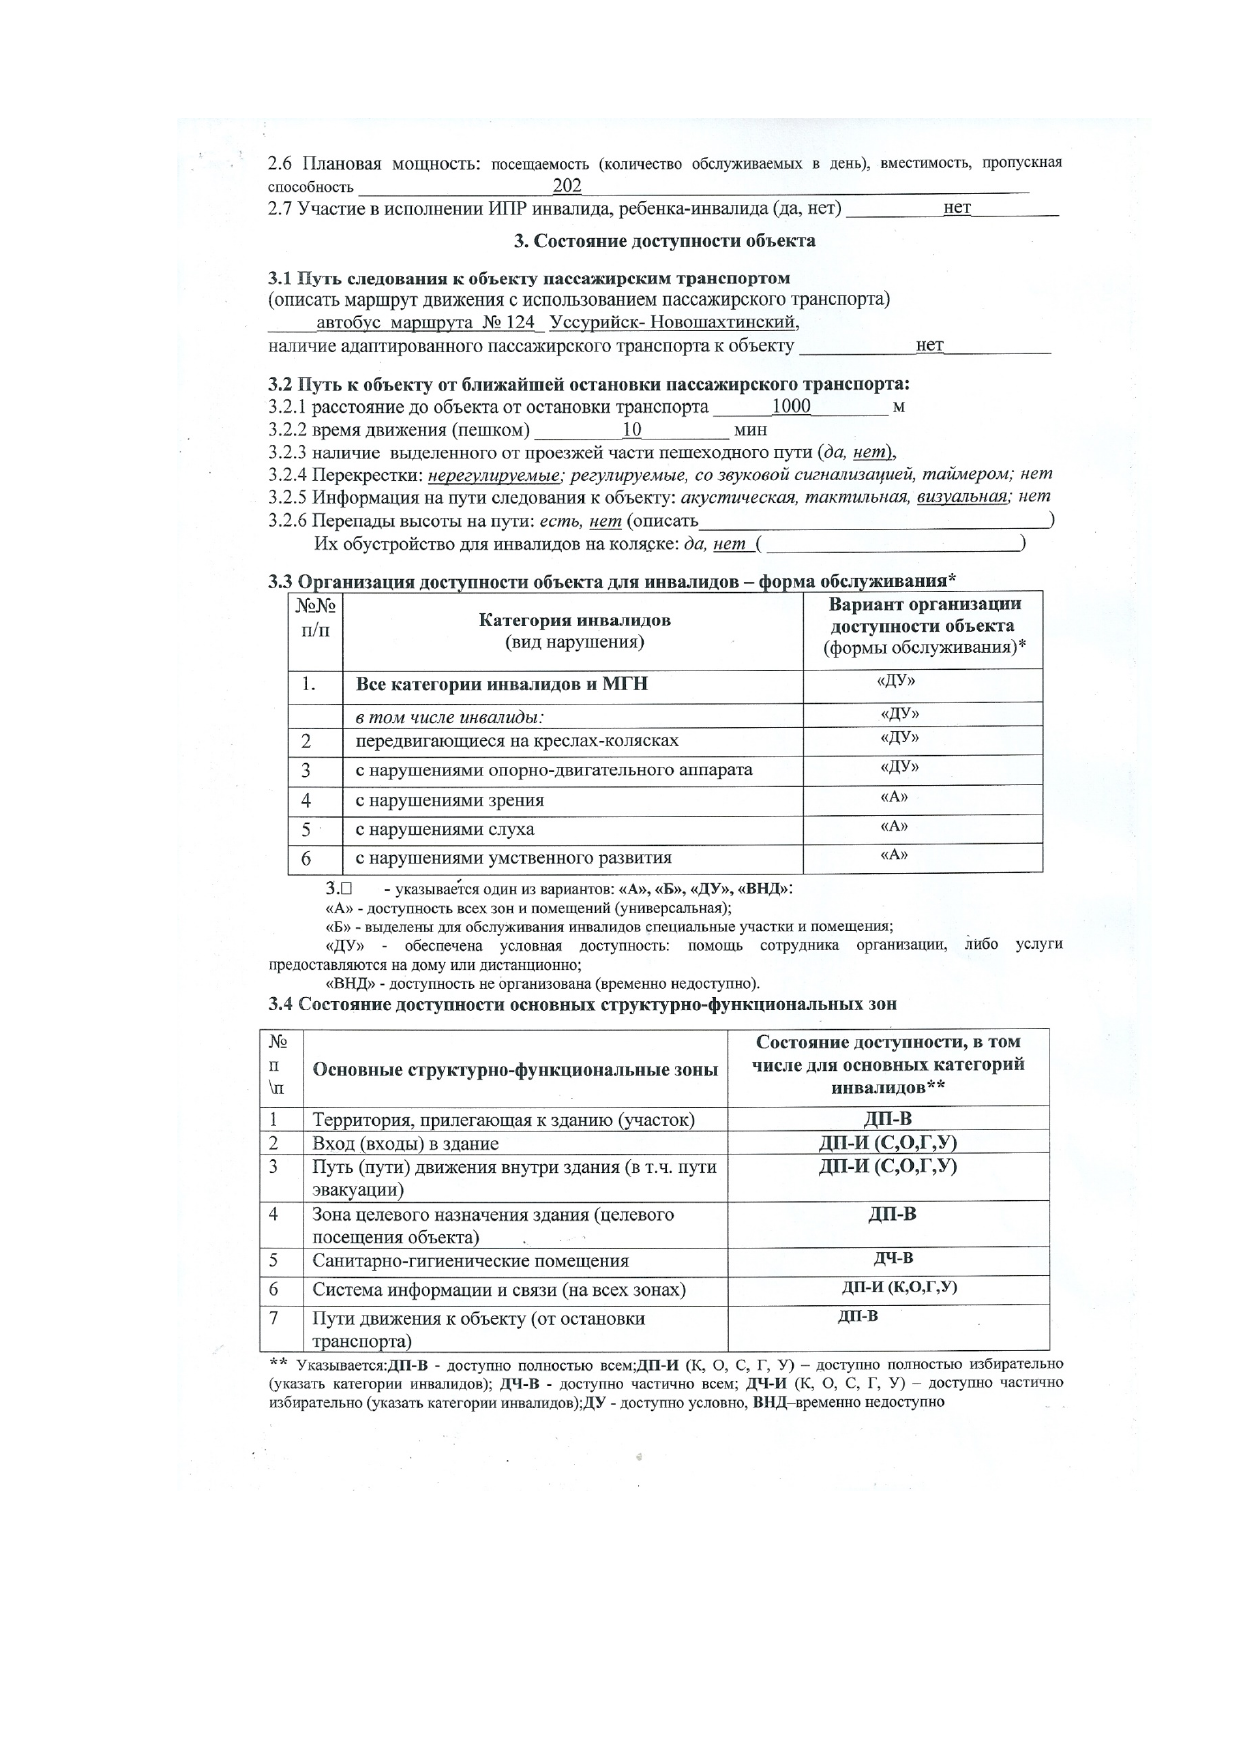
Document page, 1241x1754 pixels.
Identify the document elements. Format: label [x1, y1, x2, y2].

picture [177, 118, 1152, 1491]
